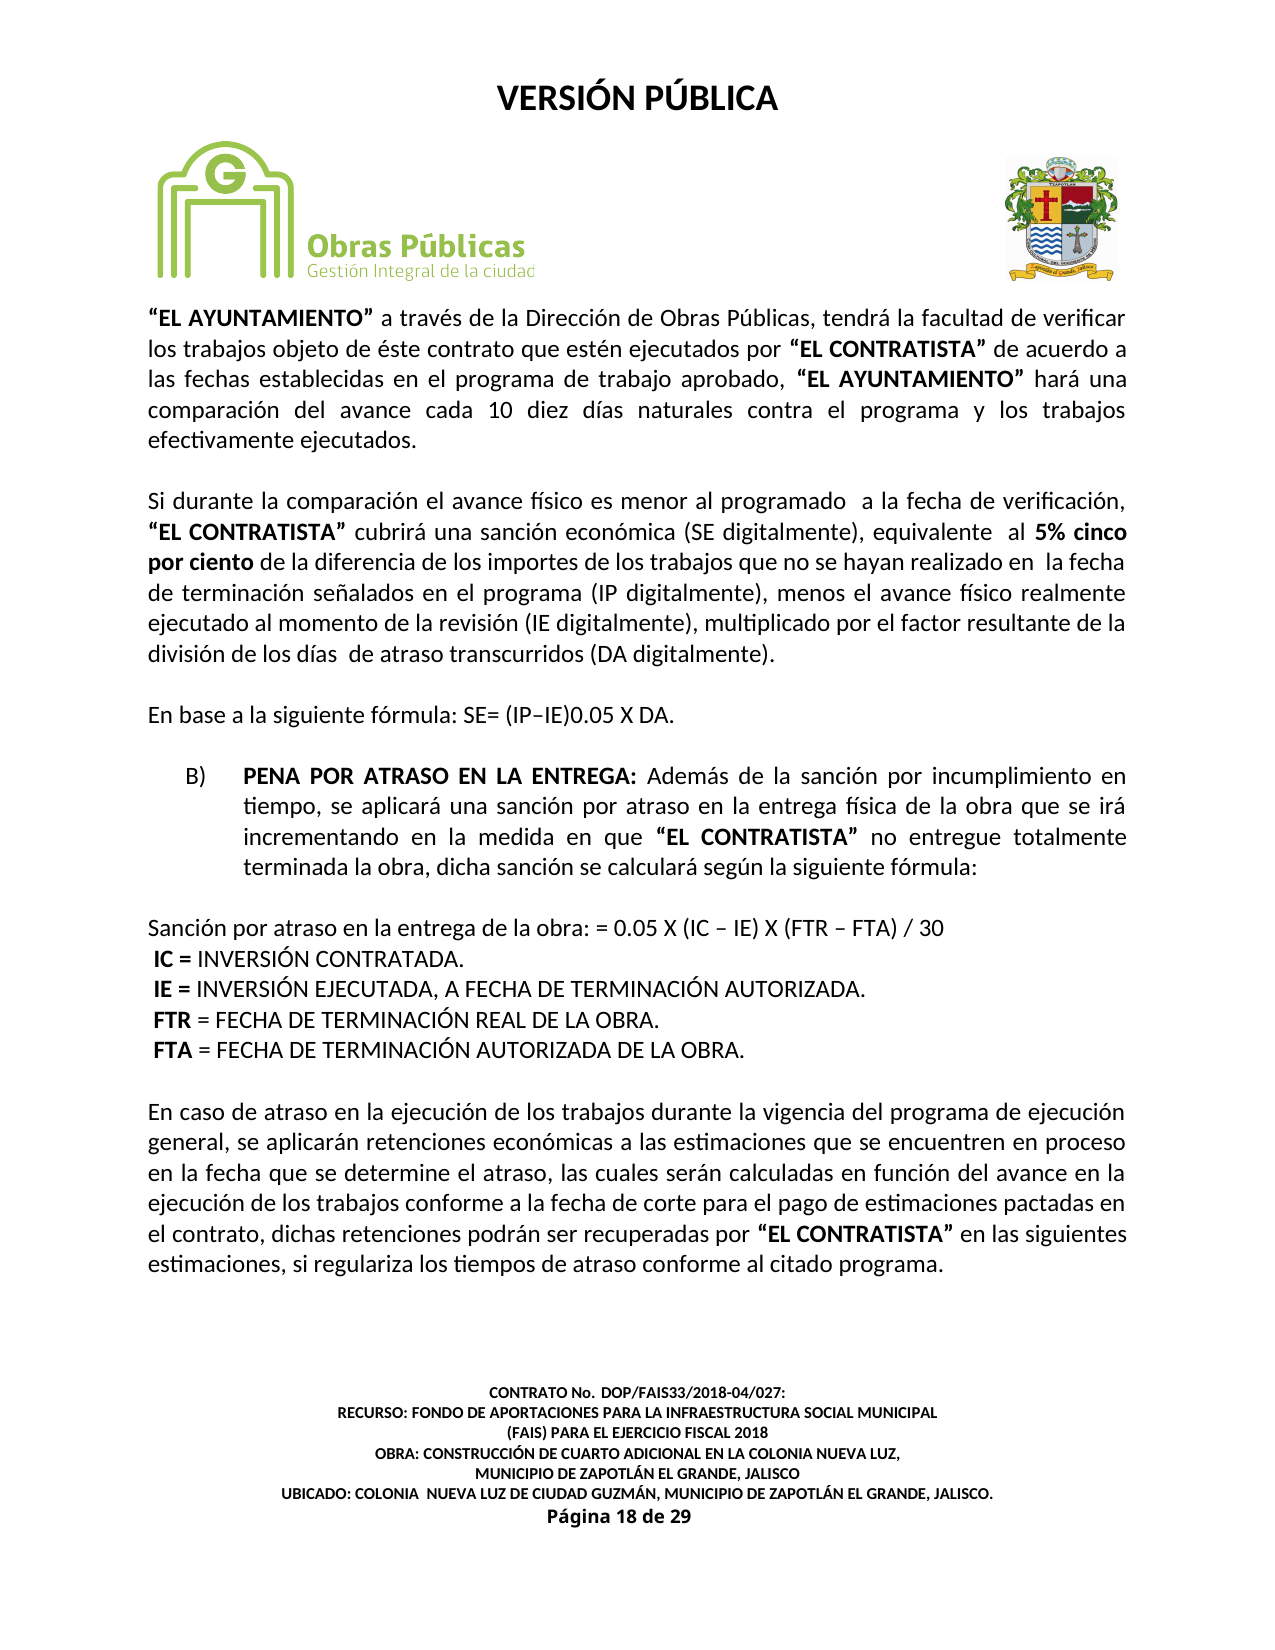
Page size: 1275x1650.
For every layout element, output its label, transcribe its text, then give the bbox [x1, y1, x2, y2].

picture [157, 141, 535, 281]
text IE = INVERSIÓN EJECUTADA, A FECHA DE TERMINACIÓN AUTORIZADA. [148, 974, 1127, 1004]
text FTR = FECHA DE TERMINACIÓN REAL DE LA OBRA. [148, 1004, 1127, 1035]
text En base a la siguiente fórmula: SE= (IP–IE)0.05 X DA. [148, 699, 1127, 729]
text IC = INVERSIÓN CONTRATADA. [148, 943, 1127, 974]
text Sanción por atraso en la entrega de la obra: = 0.05 X (IC – IE) X (FTR – FTA) / 30 [148, 913, 1127, 943]
text FTA = FECHA DE TERMINACIÓN AUTORIZADA DE LA OBRA. [148, 1035, 1127, 1065]
text Si durante la comparación el avance físico es menor al programado a la fecha de verificación, “EL CONTRATISTA” cubrirá una sanción económica (SE digitalmente), equivalente al 5% cinco por ciento de la diferencia de los importes de los trabajos que no se hayan realizado en la fecha de terminación señalados en el programa (IP digitalmente), menos el avance físico realmente ejecutado al momento de la revisión (IE digitalmente), multiplicado por el factor resultante de la división de los días de atraso transcurridos (DA digitalmente). [148, 485, 1127, 668]
text En caso de atraso en la ejecución de los trabajos durante la vigencia del programa de ejecución general, se aplicarán retenciones económicas a las estimaciones que se encuentren en proceso en la fecha que se determine el atraso, las cuales serán calculadas en función del avance en la ejecución de los trabajos conforme a la fecha de corte para el pago de estimaciones pactadas en el contrato, dichas retenciones podrán ser recuperadas por “EL CONTRATISTA” en las siguientes estimaciones, si regulariza los tiempos de atraso conforme al citado programa. [148, 1096, 1127, 1279]
list PENA POR ATRASO EN LA ENTREGA: Además de la sanción por incumplimiento en tiempo, se aplicará una sanción por atraso en la entrega física de la obra que se irá incrementando en la medida en que “EL CONTRATISTA” no entregue totalmente terminada la obra, dicha sanción se calculará según la siguiente fórmula: [185, 760, 1127, 882]
text “EL AYUNTAMIENTO” a través de la Dirección de Obras Públicas, tendrá la facultad de verificar los trabajos objeto de éste contrato que estén ejecutados por “EL CONTRATISTA” de acuerdo a las fechas establecidas en el programa de trabajo aprobado, “EL AYUNTAMIENTO” hará una comparación del avance cada 10 diez días naturales contra el programa y los trabajos efectivamente ejecutados. [148, 302, 1127, 455]
picture [1005, 157, 1118, 281]
